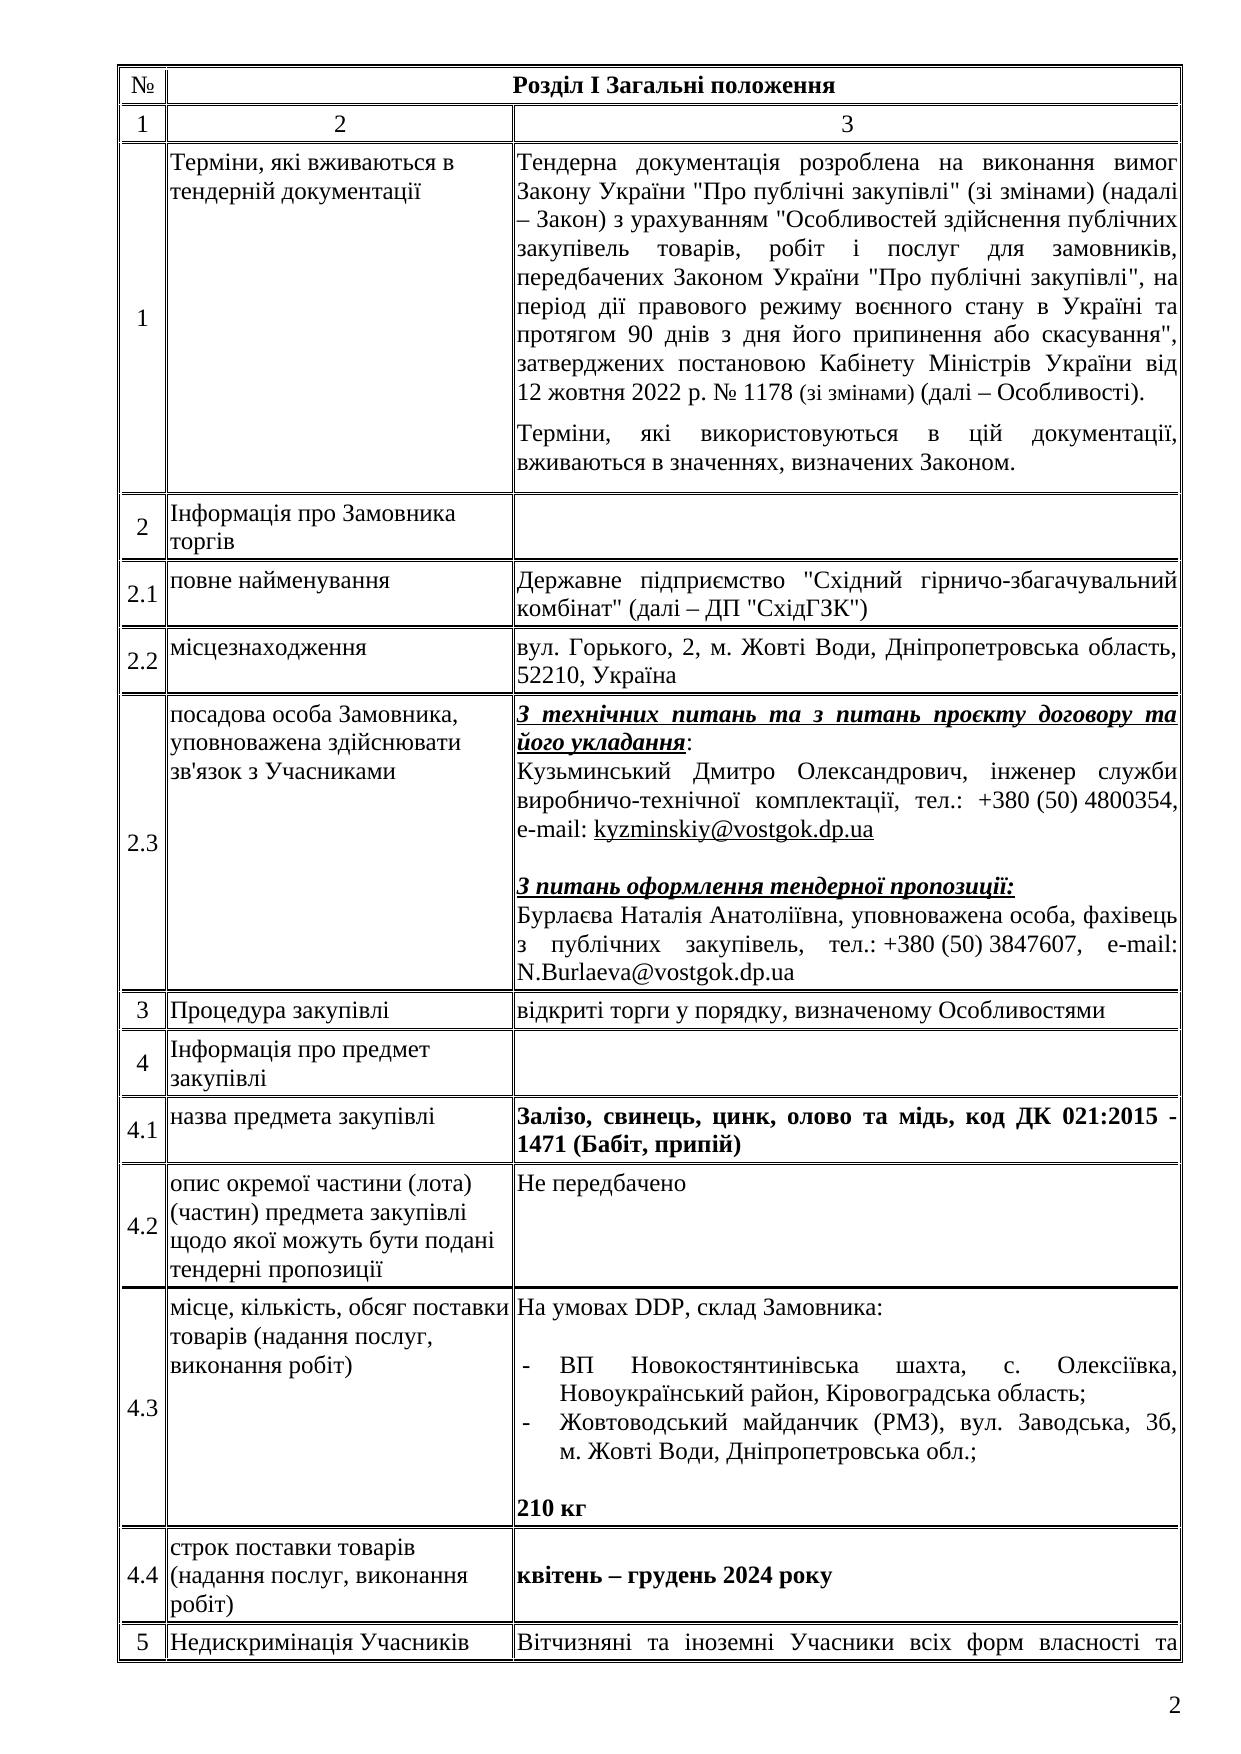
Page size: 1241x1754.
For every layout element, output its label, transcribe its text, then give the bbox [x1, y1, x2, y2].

table_cell Залізо, свинець, цинк, олово та мідь, код ДК 021:2015 - 1471 (Бабіт, припій) [515, 1095, 1180, 1161]
table_cell Не передбачено [515, 1161, 1180, 1286]
table_header Розділ I Загальні положення [167, 68, 1180, 102]
table_cell 2.2 [120, 625, 165, 692]
table_cell квітень – грудень 2024 року [515, 1525, 1180, 1621]
table_cell 4.4 [120, 1525, 165, 1621]
table_cell [515, 1028, 1180, 1094]
table_cell Інформація про Замовника торгів [168, 495, 512, 558]
table_cell 2.3 [120, 692, 165, 989]
table_cell опис окремої частини (лота) (частин) предмета закупівлі щодо якої можуть бути подані тендерні пропозиції [168, 1165, 512, 1286]
table_cell 5 [120, 1621, 167, 1659]
table_cell місцезнаходження [168, 629, 512, 692]
table_cell Державне підприємство "Східний гірничо-збагачувальний комбінат" (далі – ДП "СхідГЗК") [515, 558, 1180, 625]
table_header № [120, 68, 167, 102]
table_cell З технічних питань та з питань проєкту договору та його укладання: Кузьминський Дмитро Олександрович, інженер служби виробничо-технічної комплектації, тел.: +380 (50) 4800354, e-mail: kyzminskiy@vostgok.dp.ua З питань оформлення тендерної пропозиції: Бурлаєва Наталія Анатоліївна, уповноважена особа, фахівець з публічних закупівель, тел.: +380 (50) 3847607, e-mail: N.Burlaeva@vostgok.dp.ua [515, 692, 1180, 989]
table_cell 2.1 [120, 558, 165, 625]
table_cell 4.2 [120, 1161, 165, 1286]
table_cell вул. Горького, . Жовті Води, Дніпропетровська область, 52210, Україна [515, 625, 1180, 692]
table_cell 3 [120, 989, 165, 1027]
table_cell повне найменування [168, 562, 512, 625]
table_cell Інформація про предмет закупівлі [168, 1031, 512, 1094]
table_cell 4 [120, 1028, 165, 1094]
table_cell відкриті торги у порядку, визначеному Особливостями [515, 989, 1180, 1027]
table_cell 3 [515, 103, 1180, 141]
table_cell Процедура закупівлі [168, 993, 512, 1027]
table_cell 1 [120, 103, 165, 141]
table_cell На умовах DDP, склад Замовника: ВП Новокостянтинівська шахта, с. Олексіївка, Новоукраїнський район, Кіровоградська область; Жовтоводський майданчик (РМЗ), вул. Заводська, 3б, м. Жовті Води, Дніпропетровська обл.; 210 кг [515, 1286, 1180, 1525]
table_cell посадова особа Замовника, уповноважена здійснювати зв'язок з Учасниками [168, 696, 512, 989]
table_cell [515, 491, 1180, 558]
table_cell 2 [120, 491, 165, 558]
table_cell Тендерна документація розроблена на виконання вимог Закону України "Про публічні закупівлі" (зі змінами) (надалі – Закон) з урахуванням "Особливостей здійснення публічних закупівель товарів, робіт і послуг для замовників, передбачених Законом України "Про публічні закупівлі", на період дії правового режиму воєнного стану в Україні та протягом 90 днів з дня його припинення або скасування", затверджених постановою Кабінету Міністрів України від 12 жовтня 2022 р. № 1178 (зі змінами) (далі – Особливості). Терміни, які використовуються в цій документації, вживаються в значеннях, визначених Законом. [514, 141, 1181, 491]
table_cell 4.3 [120, 1286, 165, 1525]
table_cell 1 [118, 141, 167, 491]
table_cell строк поставки товарів (надання послуг, виконання робіт) [168, 1529, 512, 1621]
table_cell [514, 1621, 1180, 1659]
table_cell Терміни, які вживаються в тендерній документації [168, 144, 512, 491]
table_cell 4.1 [120, 1095, 165, 1161]
table_cell місце, кількість, обсяг поставки товарів (надання послуг, виконання робіт) [168, 1289, 512, 1525]
table_cell 2 [168, 106, 512, 141]
table_cell назва предмета закупівлі [168, 1098, 512, 1161]
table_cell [167, 1625, 513, 1659]
